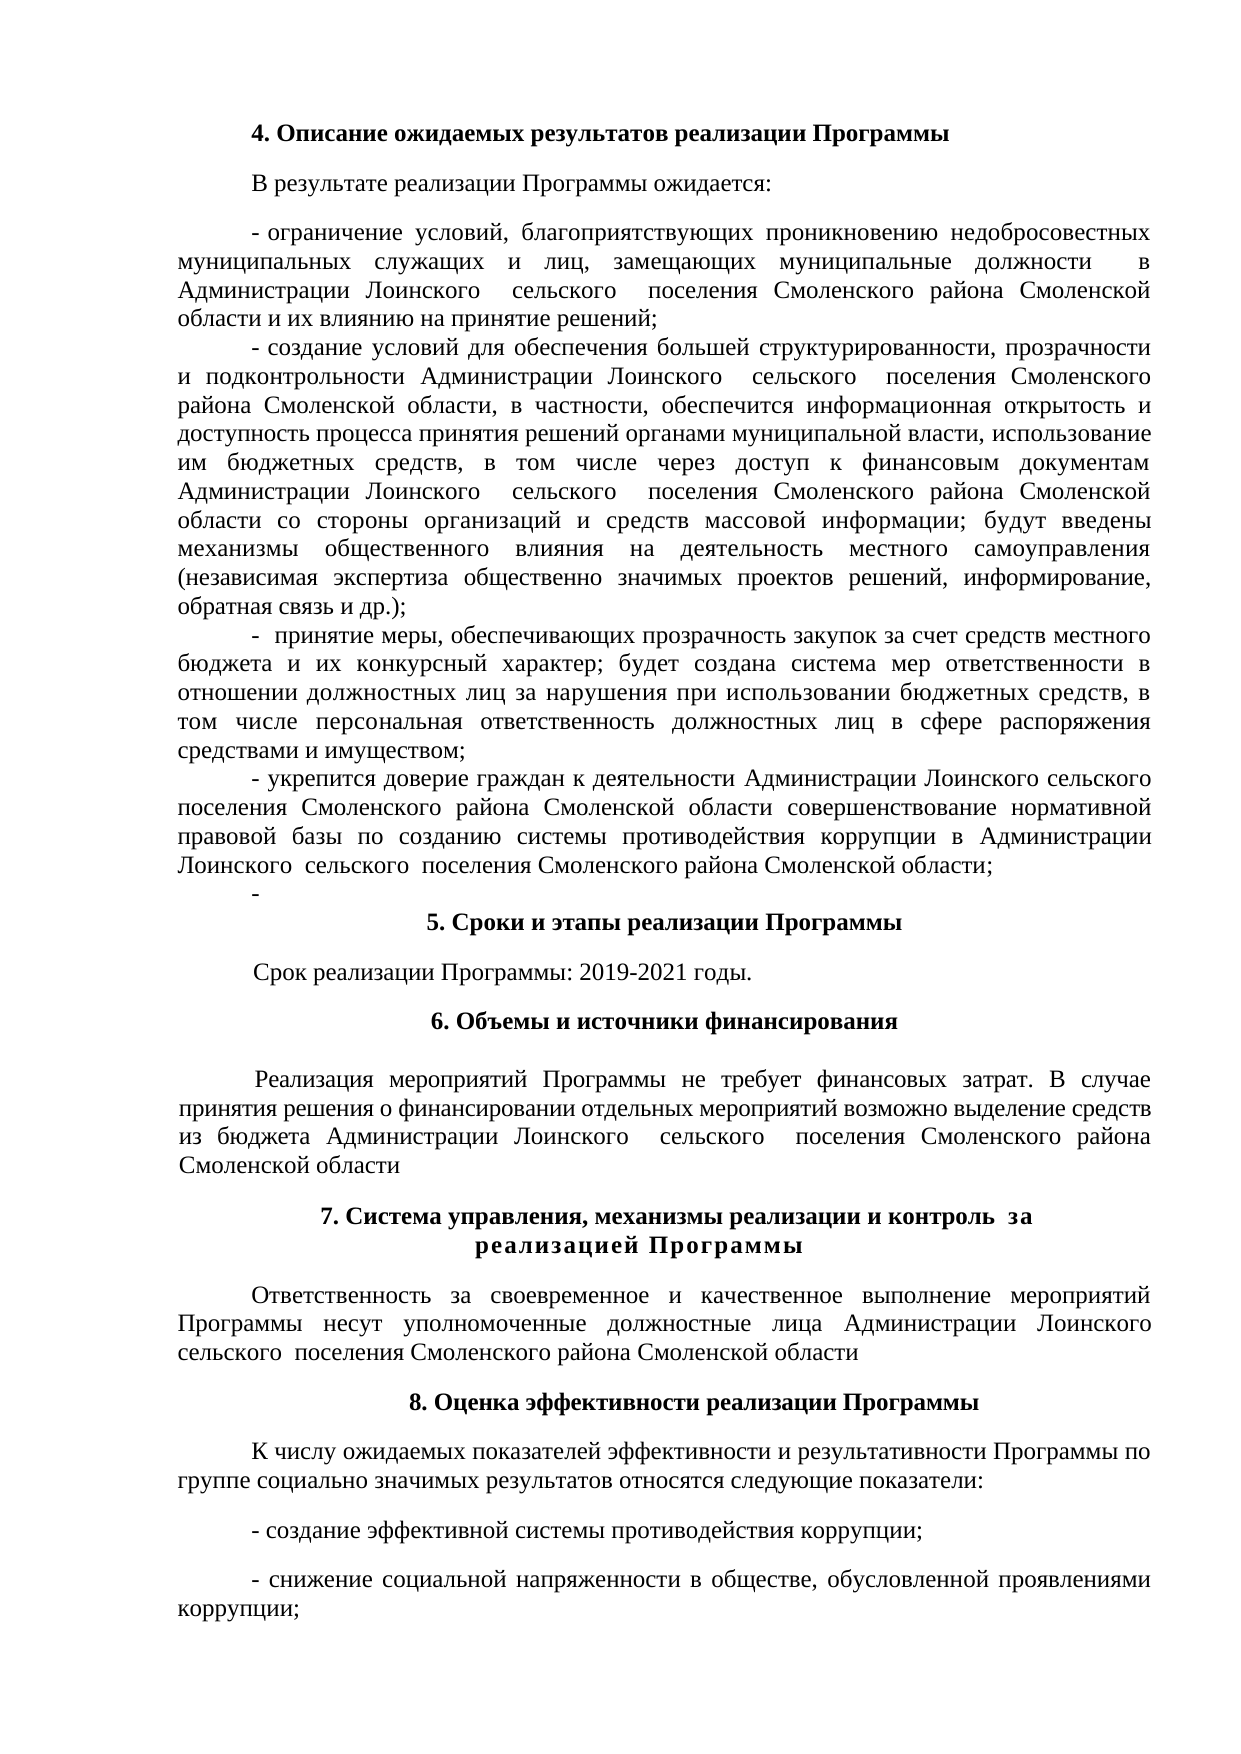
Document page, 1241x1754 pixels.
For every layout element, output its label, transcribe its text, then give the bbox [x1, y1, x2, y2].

text В результате реализации Программы ожидается: [177, 168, 1152, 196]
text 8. Оценка эффективности реализации Программы [177, 1387, 1152, 1416]
text Срок реализации Программы: 2019-2021 годы. [253, 957, 1152, 986]
list укрепится доверие граждан к деятельности Администрации Лоинского сельского поселения Смоленского района Смоленской области совершенствование нормативной правовой базы по созданию системы противодействия коррупции в Администрации Лоинского сельского поселения Смоленского района Смоленской области; [177, 763, 1152, 878]
text 5. Сроки и этапы реализации Программы [177, 907, 1152, 936]
list ограничение условий, благоприятствующих проникновению недобросовестных муниципальных служащих и лиц, замещающих муниципальные должности в Администрации Лоинского сельского поселения Смоленского района Смоленской области и их влиянию на принятие решений; [177, 217, 1152, 332]
text 7. Система управления, механизмы реализации и контроль за реализацией Программы [177, 1201, 1101, 1259]
text К числу ожидаемых показателей эффективности и результативности Программы по группе социально значимых результатов относятся следующие показатели: [177, 1436, 1152, 1494]
list принятие меры, обеспечивающих прозрачность закупок за счет средств местного бюджета и их конкурсный характер; будет создана система мер ответственности в отношении должностных лиц за нарушения при использовании бюджетных средств, в том числе персональная ответственность должностных лиц в сфере распоряжения средствами и имуществом; [177, 620, 1152, 763]
text 4. Описание ожидаемых результатов реализации Программы [177, 118, 1152, 147]
text - снижение социальной напряженности в обществе, обусловленной проявлениями коррупции; [177, 1564, 1152, 1622]
text Ответственность за своевременное и качественное выполнение мероприятий Программы несут уполномоченные должностные лица Администрации Лоинского сельского поселения Смоленского района Смоленской области [177, 1280, 1152, 1366]
list создание условий для обеспечения большей структурированности, прозрачности и подконтрольности Администрации Лоинского сельского поселения Смоленского района Смоленской области, в частности, обеспечится информационная открытость и доступность процесса принятия решений органами муниципальной власти, использование им бюджетных средств, в том числе через доступ к финансовым документам Администрации Лоинского сельского поселения Смоленского района Смоленской области со стороны организаций и средств массовой информации; будут введены механизмы общественного влияния на деятельность местного самоуправления (независимая экспертиза общественно значимых проектов решений, информирование, обратная связь и др.); [177, 332, 1152, 620]
text - создание эффективной системы противодействия коррупции; [177, 1515, 1152, 1543]
text Реализация мероприятий Программы не требует финансовых затрат. В случае принятия решения о финансировании отдельных мероприятий возможно выделение средств из бюджета Администрации Лоинского сельского поселения Смоленского района Смоленской области [179, 1064, 1152, 1179]
text 6. Объемы и источники финансирования [177, 1006, 1152, 1035]
